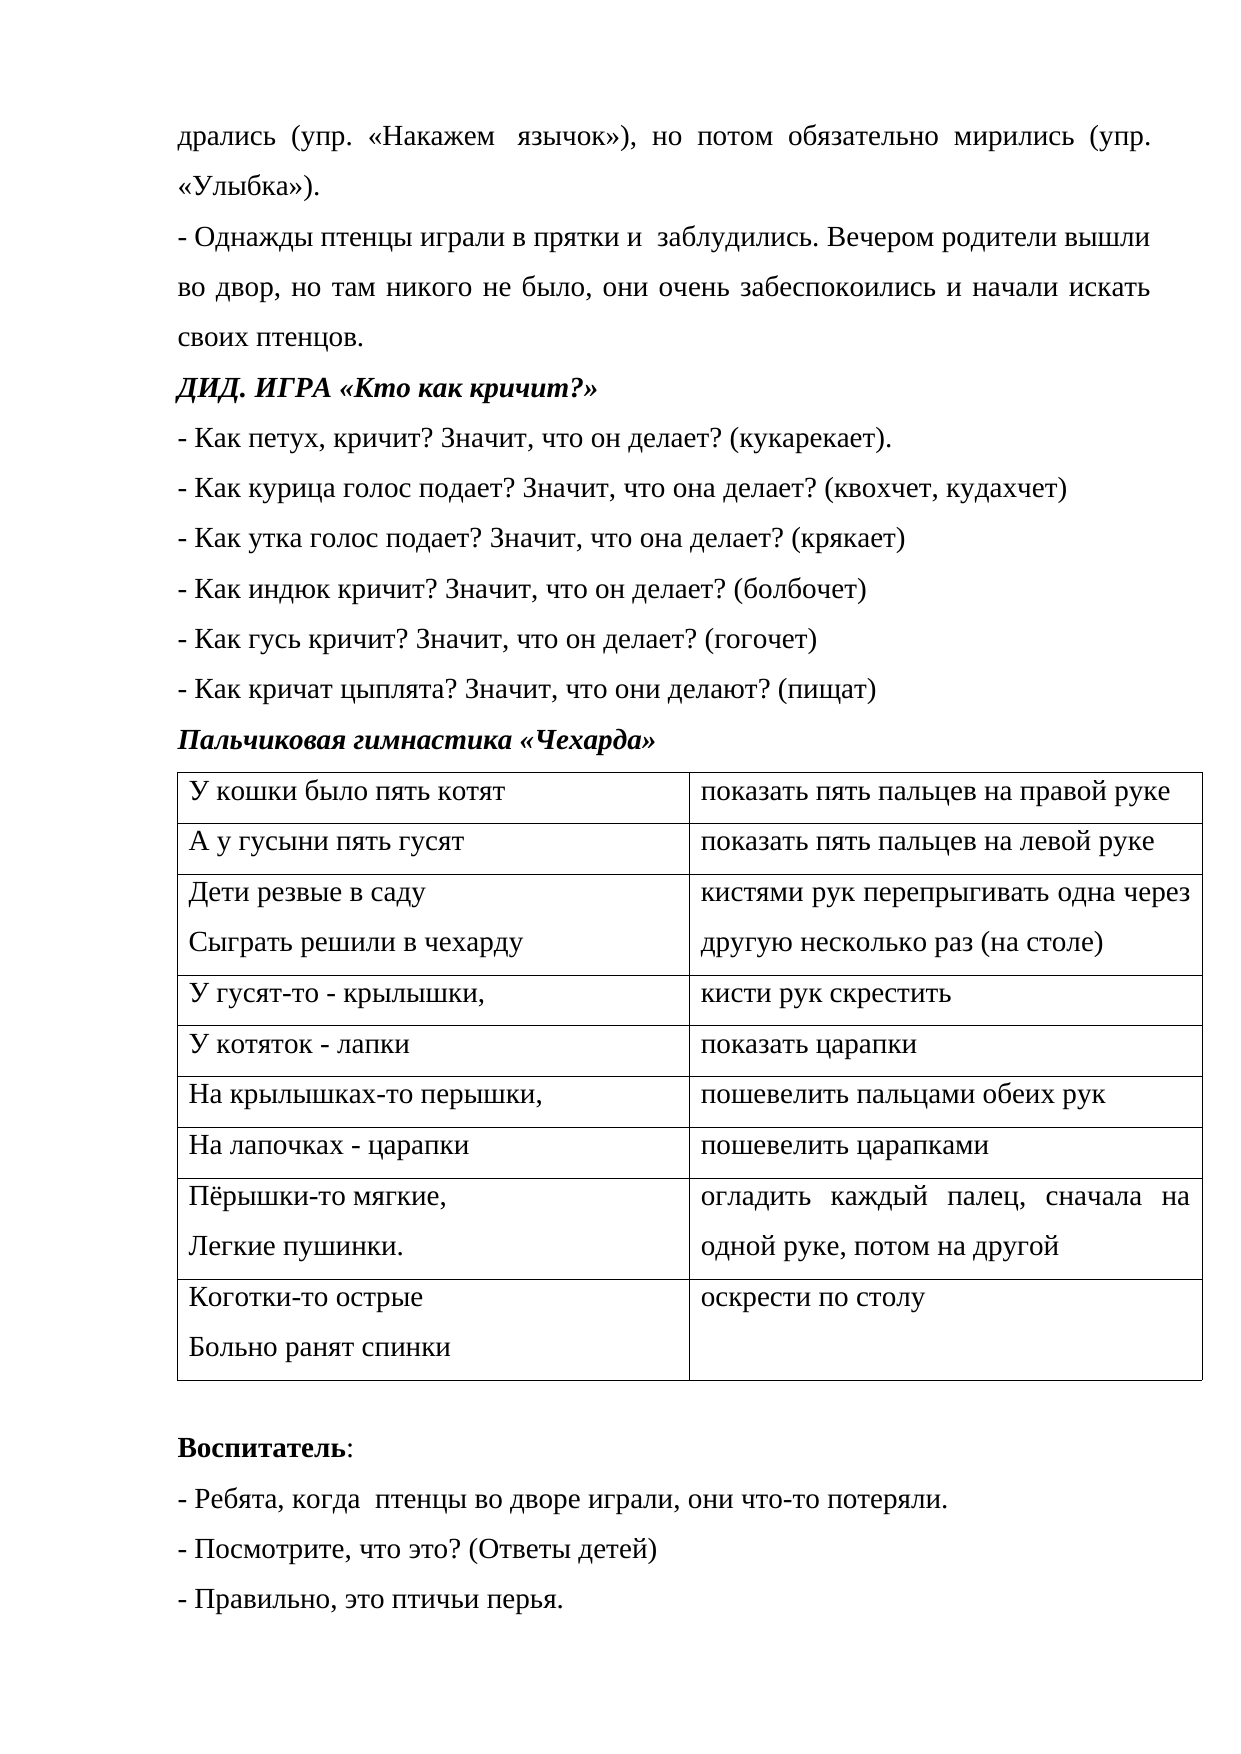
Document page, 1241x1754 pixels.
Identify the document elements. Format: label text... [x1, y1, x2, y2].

table_cell А у гусыни пять гусят [178, 824, 689, 874]
table_cell У гусят-то - крылышки, [178, 976, 689, 1025]
table_cell показать царапки [690, 1026, 1202, 1076]
text - Как кричат цыплята? Значит, что они делают? (пищат) [177, 672, 1152, 705]
table_header показать пять пальцев на правой руке [690, 773, 1202, 823]
table_cell Пёрышки-то мягкие, Легкие пушинки. [178, 1179, 689, 1279]
text ДИД. ИГРА «Кто как кричит?» [177, 370, 1152, 403]
table_cell оскрести по столу [690, 1280, 1202, 1380]
text - Как индюк кричит? Значит, что он делает? (болбочет) [177, 571, 1152, 604]
text - Как утка голос подает? Значит, что она делает? (крякает) [177, 521, 1152, 554]
table_cell На крылышках-то перышки, [178, 1077, 689, 1127]
text - Ребята, когда птенцы во дворе играли, они что-то потеряли. [177, 1481, 1152, 1514]
table_header У кошки было пять котят [178, 773, 689, 823]
text - Как петух, кричит? Значит, что он делает? (кукарекает). [177, 420, 1152, 453]
table_cell Дети резвые в саду Сыграть решили в чехарду [178, 875, 689, 975]
table_cell кисти рук скрестить [690, 976, 1202, 1025]
table_cell пошевелить царапками [690, 1128, 1202, 1178]
table_cell показать пять пальцев на левой руке [690, 824, 1202, 874]
text - Посмотрите, что это? (Ответы детей) [177, 1531, 1152, 1565]
table_cell огладить каждый палец, сначала на одной руке, потом на другой [690, 1179, 1202, 1279]
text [177, 118, 1152, 202]
text - Правильно, это птичьи перья. [177, 1581, 1152, 1615]
text - Как гусь кричит? Значит, что он делает? (гогочет) [177, 621, 1152, 655]
table_cell кистями рук перепрыгивать одна через другую несколько раз (на столе) [690, 875, 1202, 975]
table_cell У котяток - лапки [178, 1026, 689, 1076]
table_cell пошевелить пальцами обеих рук [690, 1077, 1202, 1127]
text Воспитатель: [177, 1431, 1152, 1464]
table_cell Коготки-то острые Больно ранят спинки [178, 1280, 689, 1380]
text Пальчиковая гимнастика «Чехарда» [177, 722, 1152, 755]
text - Как курица голос подает? Значит, что она делает? (квохчет, кудахчет) [177, 470, 1152, 504]
table_cell На лапочках - царапки [178, 1128, 689, 1178]
text - Однажды птенцы играли в прятки и заблудились. Вечером родители вышли во двор, но там никого не было, они очень забеспокоились и начали искать своих птенцов. [177, 219, 1152, 353]
